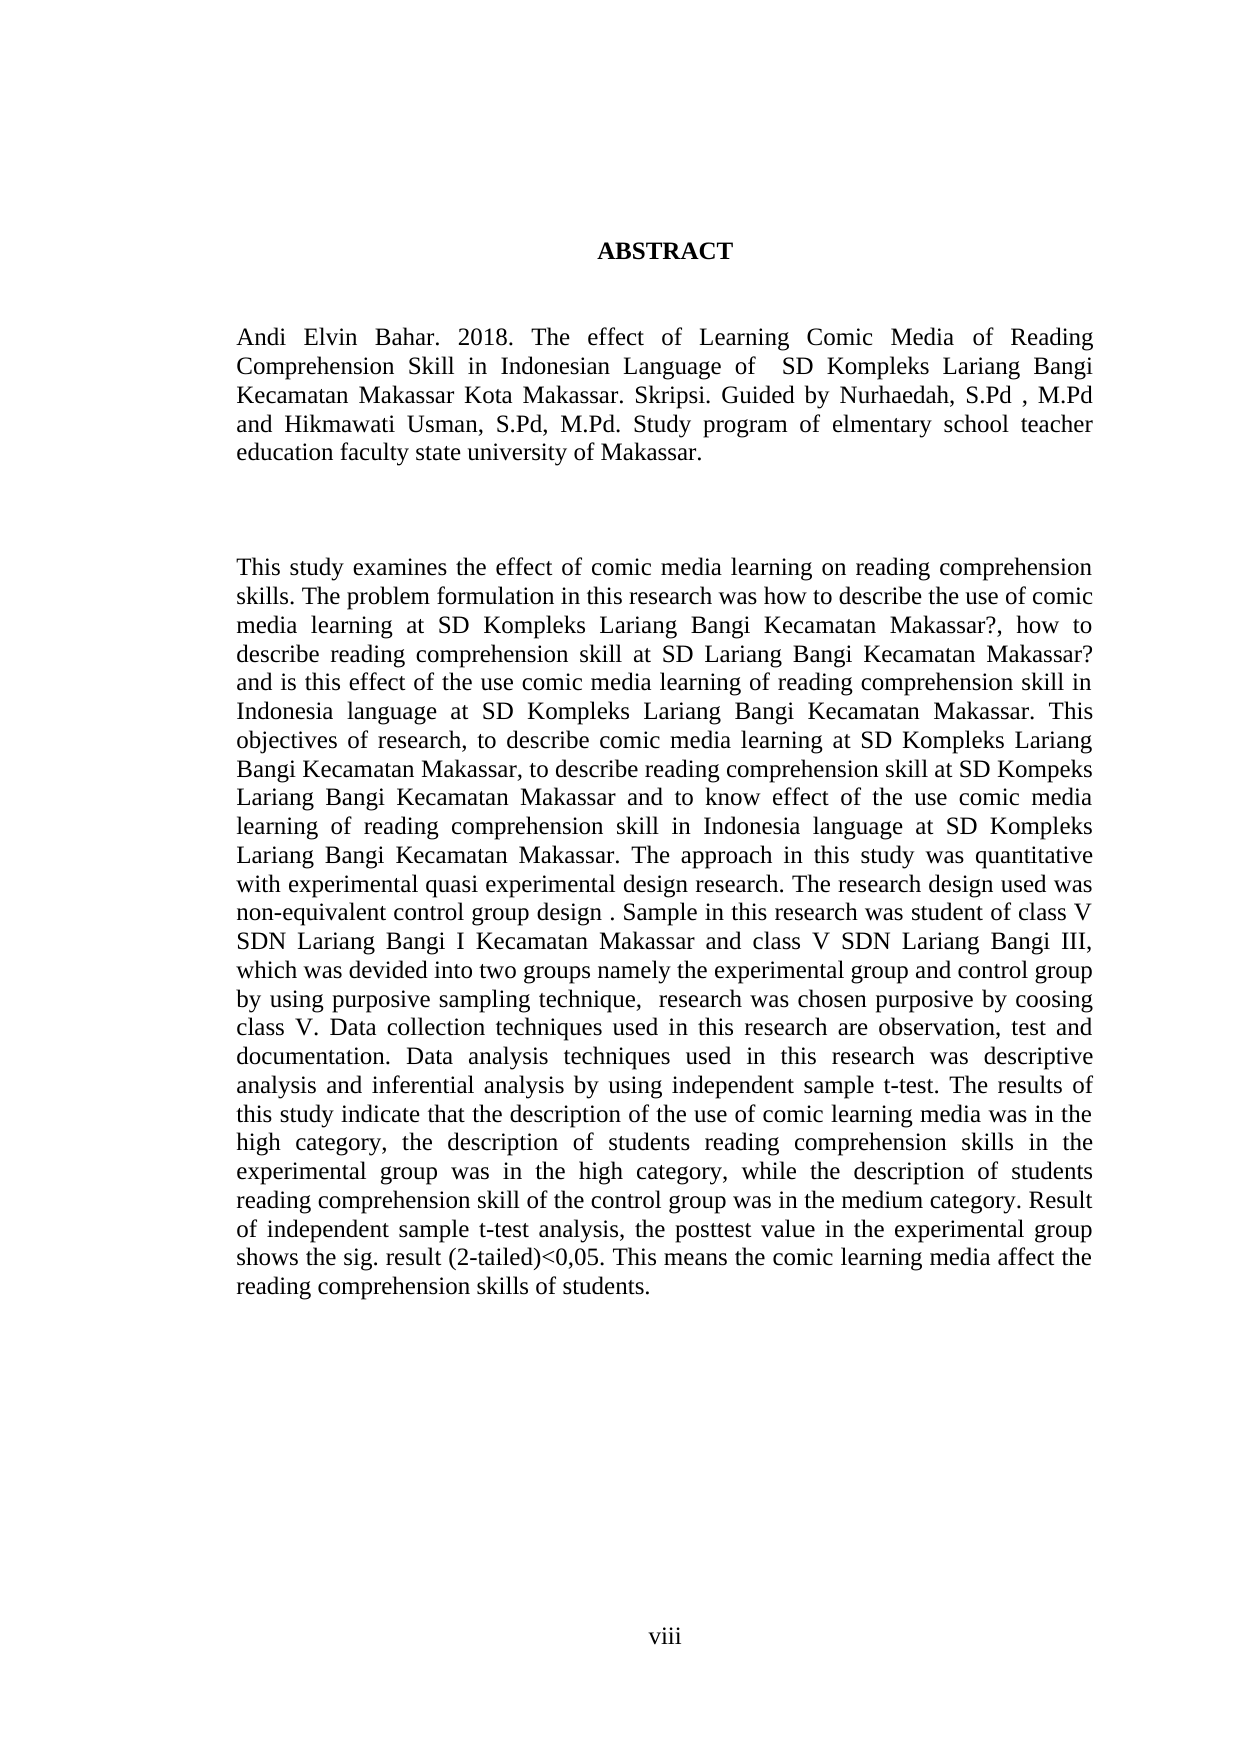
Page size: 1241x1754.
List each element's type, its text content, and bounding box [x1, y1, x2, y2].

text Andi Elvin Bahar. 2018. The effect of Learning Comic Media of Reading Comprehension Skill in Indonesian Language of SD Kompleks Lariang Bangi Kecamatan Makassar Kota Makassar. Skripsi. Guided by Nurhaedah, S.Pd , M.Pd and Hikmawati Usman, S.Pd, M.Pd. Study program of elmentary school teacher education faculty state university of Makassar. [236, 322, 1094, 466]
text ABSTRACT [236, 236, 1094, 265]
text This study examines the effect of comic media learning on reading comprehension skills. The problem formulation in this research was how to describe the use of comic media learning at SD Kompleks Lariang Bangi Kecamatan Makassar?, how to describe reading comprehension skill at SD Lariang Bangi Kecamatan Makassar? and is this effect of the use comic media learning of reading comprehension skill in Indonesia language at SD Kompleks Lariang Bangi Kecamatan Makassar. This objectives of research, to describe comic media learning at SD Kompleks Lariang Bangi Kecamatan Makassar, to describe reading comprehension skill at SD Kompeks Lariang Bangi Kecamatan Makassar and to know effect of the use comic media learning of reading comprehension skill in Indonesia language at SD Kompleks Lariang Bangi Kecamatan Makassar. The approach in this study was quantitative with experimental quasi experimental design research. The research design used was non-equivalent control group design . Sample in this research was student of class V SDN Lariang Bangi I Kecamatan Makassar and class V SDN Lariang Bangi III, which was devided into two groups namely the experimental group and control group by using purposive sampling technique, research was chosen purposive by coosing class V. Data collection techniques used in this research are observation, test and documentation. Data analysis techniques used in this research was descriptive analysis and inferential analysis by using independent sample t-test. The results of this study indicate that the description of the use of comic learning media was in the high category, the description of students reading comprehension skills in the experimental group was in the high category, while the description of students reading comprehension skill of the control group was in the medium category. Result of independent sample t-test analysis, the posttest value in the experimental group shows the sig. result (2-tailed)<0,05. This means the comic learning media affect the reading comprehension skills of students. [236, 552, 1094, 1300]
